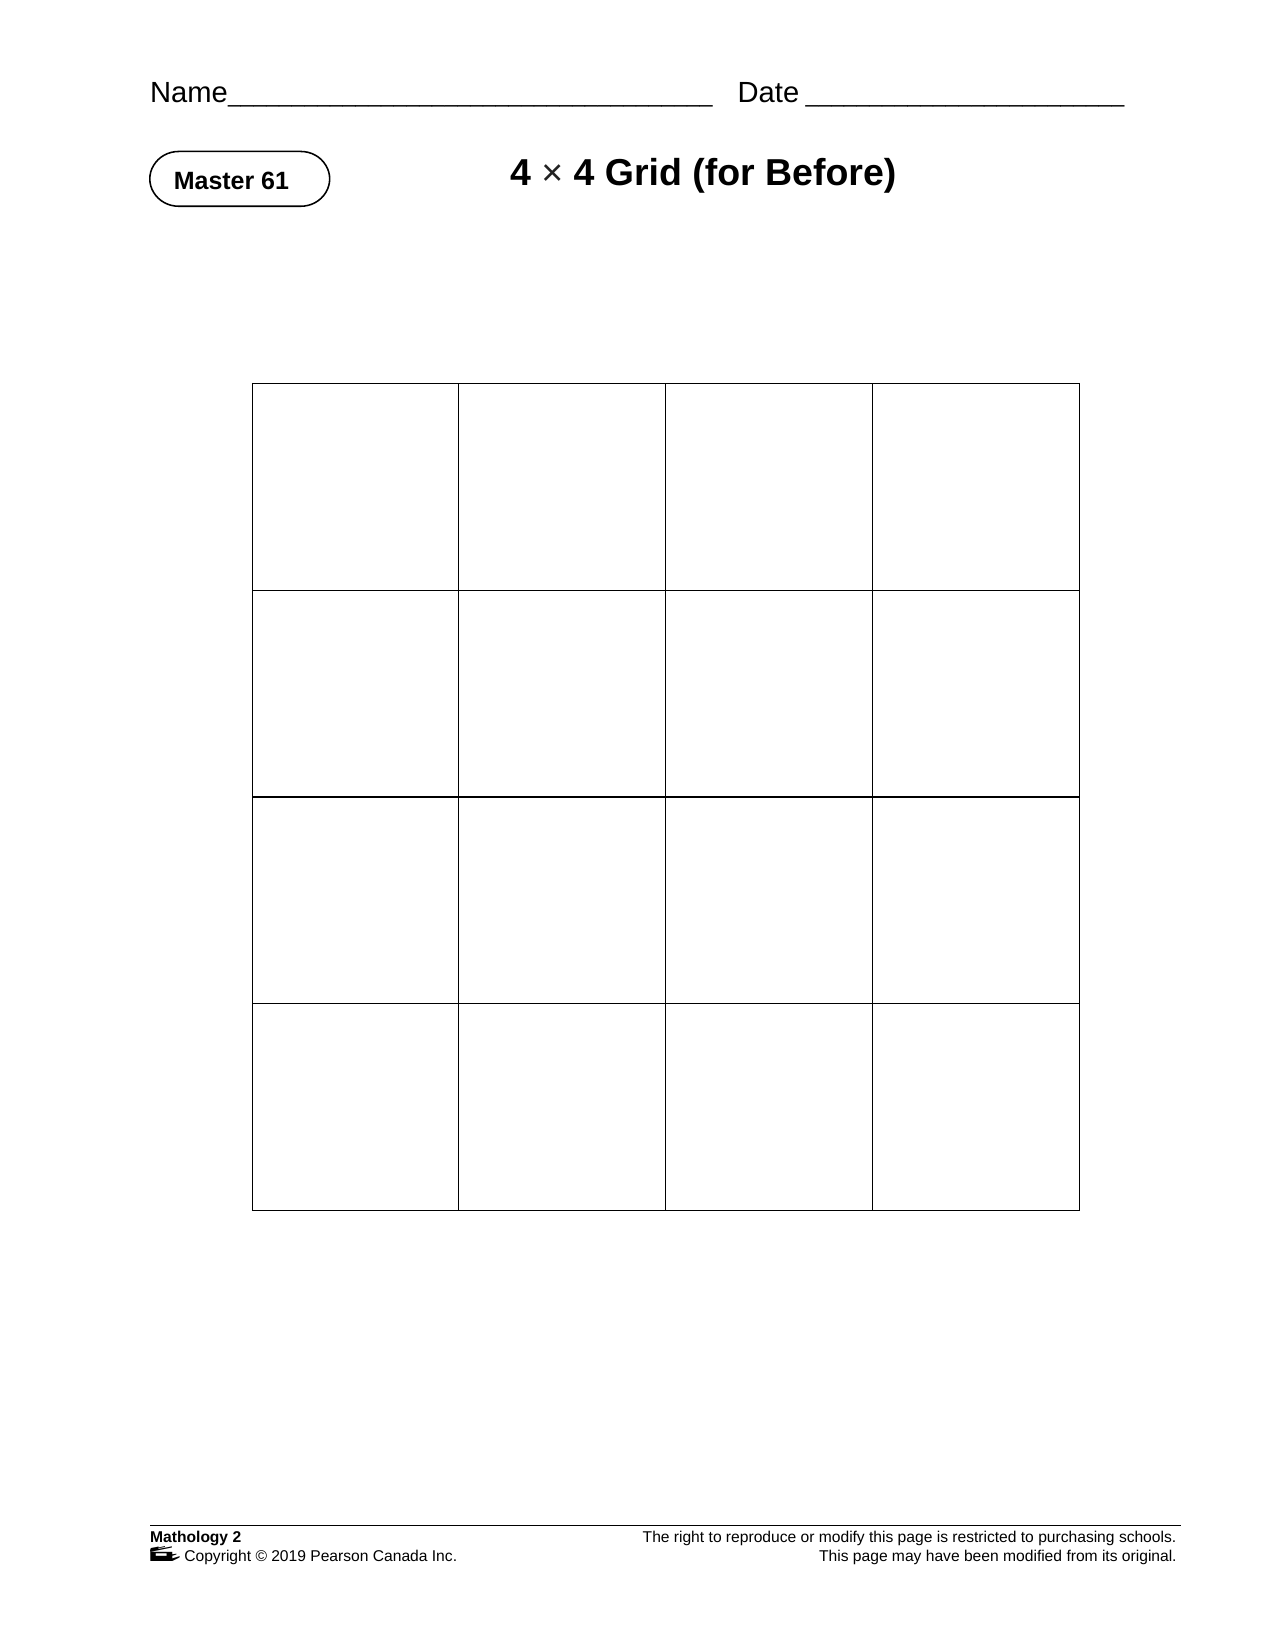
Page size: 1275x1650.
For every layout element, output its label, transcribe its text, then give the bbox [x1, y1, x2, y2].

table_cell [873, 798, 1079, 1003]
table_cell [459, 591, 665, 796]
table_cell [873, 1004, 1079, 1210]
table_cell [253, 798, 458, 1003]
table_cell [666, 798, 872, 1003]
table_cell [253, 1004, 458, 1210]
table_header [459, 384, 665, 589]
table_header [873, 384, 1079, 589]
table_cell [666, 1004, 872, 1210]
table_cell [666, 591, 872, 796]
text 4 × 4 Grid (for Before) [563, 150, 1181, 193]
table_cell [873, 591, 1079, 796]
picture [150, 1546, 180, 1561]
text 4 × 4 Grid (for Before) [306, 150, 541, 193]
table_header [666, 384, 872, 589]
table_cell [253, 591, 458, 796]
table_header [253, 384, 458, 589]
table_cell [459, 1004, 665, 1210]
table_cell [459, 798, 665, 1003]
